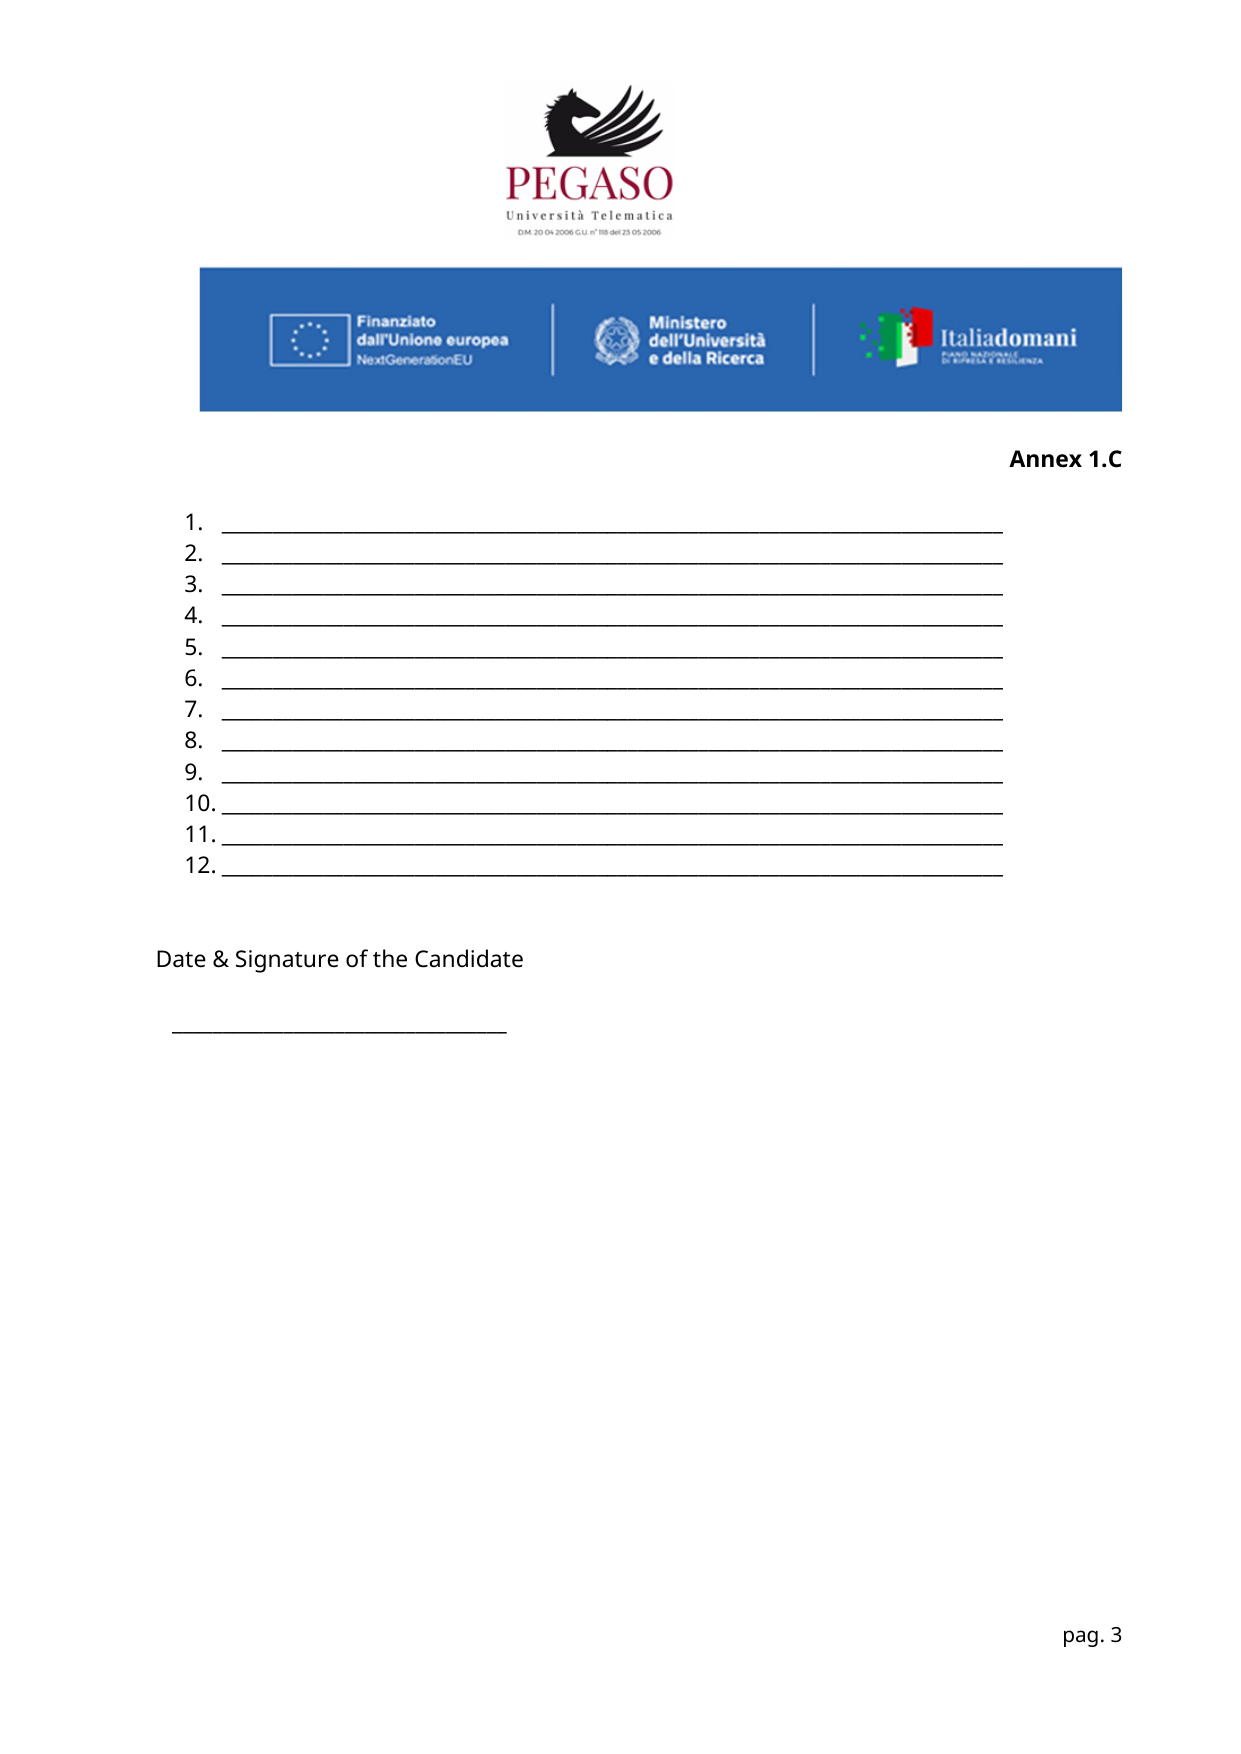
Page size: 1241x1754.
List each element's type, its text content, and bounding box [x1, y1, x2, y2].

picture [502, 82, 675, 238]
list _____________________________________________________________________________ [184, 693, 1109, 724]
list _____________________________________________________________________________ [184, 537, 1109, 568]
list _____________________________________________________________________________ [184, 568, 1109, 599]
list _____________________________________________________________________________ [184, 599, 1109, 630]
text Date & Signature of the Candidate [118, 943, 561, 974]
list _____________________________________________________________________________ [184, 724, 1109, 755]
list _____________________________________________________________________________ [184, 849, 1109, 880]
picture [199, 264, 1123, 412]
list _____________________________________________________________________________ [184, 662, 1109, 693]
list _____________________________________________________________________________ [184, 505, 1109, 537]
list _____________________________________________________________________________ [184, 630, 1109, 662]
list _____________________________________________________________________________ [184, 787, 1109, 818]
list _____________________________________________________________________________ [184, 818, 1109, 849]
text _________________________________ [118, 1005, 561, 1037]
list _____________________________________________________________________________ [184, 755, 1109, 787]
